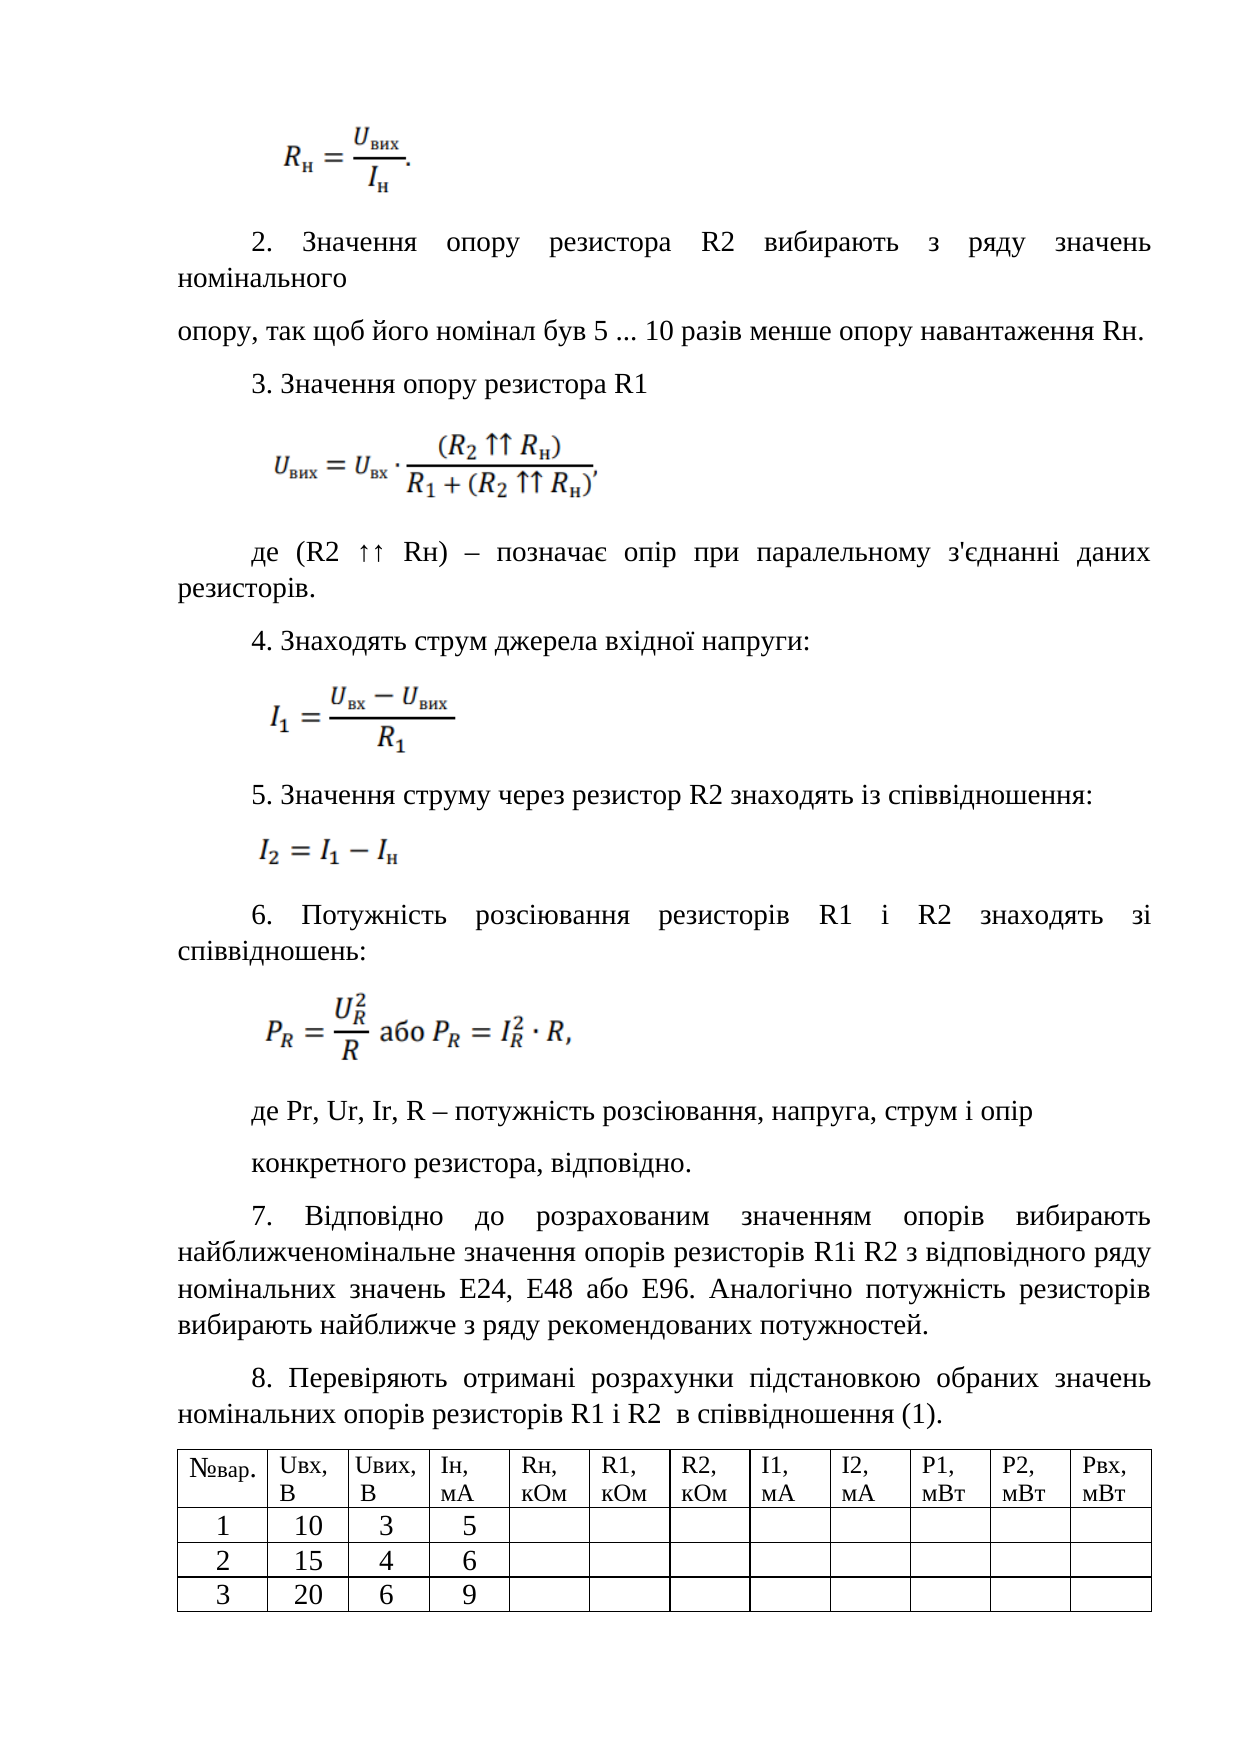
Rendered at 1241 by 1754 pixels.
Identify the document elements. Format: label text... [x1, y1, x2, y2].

table_cell 3 [178, 1578, 267, 1611]
table_header I2, мА [831, 1450, 910, 1507]
table_cell [911, 1508, 990, 1542]
picture [251, 985, 590, 1074]
text де (R2 ↑↑ Rн) – позначає опір при паралельному з'єднанні даних резисторів. [177, 534, 1152, 603]
text 8. Перевіряють отримані розрахунки підстановкою обраних значень номінальних опорів резисторів R1 і R2 в співвідношення (1). [177, 1360, 1152, 1429]
table_cell [590, 1543, 669, 1576]
table_cell [510, 1508, 589, 1542]
table_header Pвх, мВт [1071, 1450, 1151, 1507]
table_header №вар. [178, 1450, 267, 1507]
text 2. Значення опору резистора R2 вибирають з ряду значень номінального [177, 224, 1152, 294]
table_cell 9 [430, 1578, 509, 1611]
picture [251, 830, 412, 878]
table_cell 4 [349, 1543, 429, 1576]
text 3. Значення опору резистора R1 [177, 366, 1152, 399]
picture [251, 675, 473, 759]
text 5. Значення струму через резистор R2 знаходять із співвідношення: [177, 777, 1152, 811]
text конкретного резистора, відповідно. [177, 1146, 1152, 1179]
table_cell [831, 1508, 910, 1542]
text 6. Потужність розсіювання резисторів R1 і R2 знаходять зі співвідношень: [177, 897, 1152, 967]
text де Pr, Ur, Ir, R – потужність розсіювання, напруга, струм і опір [177, 1093, 1152, 1126]
table_cell [751, 1578, 830, 1611]
table_cell [1071, 1508, 1151, 1542]
table_header R1, кОм [590, 1450, 669, 1507]
table_cell [510, 1578, 589, 1611]
table_cell 6 [430, 1543, 509, 1576]
table_header I1, мА [751, 1450, 830, 1507]
table_cell [671, 1578, 749, 1611]
table_cell 1 [178, 1508, 267, 1542]
table_cell [590, 1508, 669, 1542]
text опору, так щоб його номінал був 5 ... 10 разів менше опору навантаження Rн. [177, 313, 1152, 347]
text 4. Знаходять струм джерела вхідної напруги: [177, 623, 1152, 656]
table_cell [671, 1508, 749, 1542]
table_cell [510, 1543, 589, 1576]
table_cell [590, 1578, 669, 1611]
table_header R2, кОм [671, 1450, 749, 1507]
table_cell [831, 1578, 910, 1611]
table_cell [751, 1543, 830, 1576]
table_cell [1071, 1578, 1151, 1611]
table_cell 20 [268, 1578, 348, 1611]
picture [258, 118, 435, 205]
table_cell [991, 1543, 1070, 1576]
table_header P1, мВт [911, 1450, 990, 1507]
table_header P2, мВт [991, 1450, 1070, 1507]
table_cell [671, 1543, 749, 1576]
text 7. Відповідно до розрахованим значенням опорів вибирають найближченомінальне значення опорів резисторів R1і R2 з відповідного ряду номінальних значень Е24, Е48 або Е96. Аналогічно потужність резисторів вибирають найближче з ряду рекомендованих потужностей. [177, 1198, 1152, 1340]
table_header Rн, кОм [510, 1450, 589, 1507]
table_cell [911, 1543, 990, 1576]
table_cell [1071, 1543, 1151, 1576]
table_header Iн, мА [430, 1450, 509, 1507]
table_header Uвх, В [268, 1450, 348, 1507]
table_cell [991, 1578, 1070, 1611]
picture [251, 418, 646, 515]
table_cell 6 [349, 1578, 429, 1611]
table_cell 3 [349, 1508, 429, 1542]
table_header Uвих, В [349, 1450, 429, 1507]
table_cell [751, 1508, 830, 1542]
table_cell [911, 1578, 990, 1611]
table_cell 10 [268, 1508, 348, 1542]
table_cell 5 [430, 1508, 509, 1542]
table_cell 2 [178, 1543, 267, 1576]
table_cell 15 [268, 1543, 348, 1576]
table_cell [831, 1543, 910, 1576]
table_cell [991, 1508, 1070, 1542]
